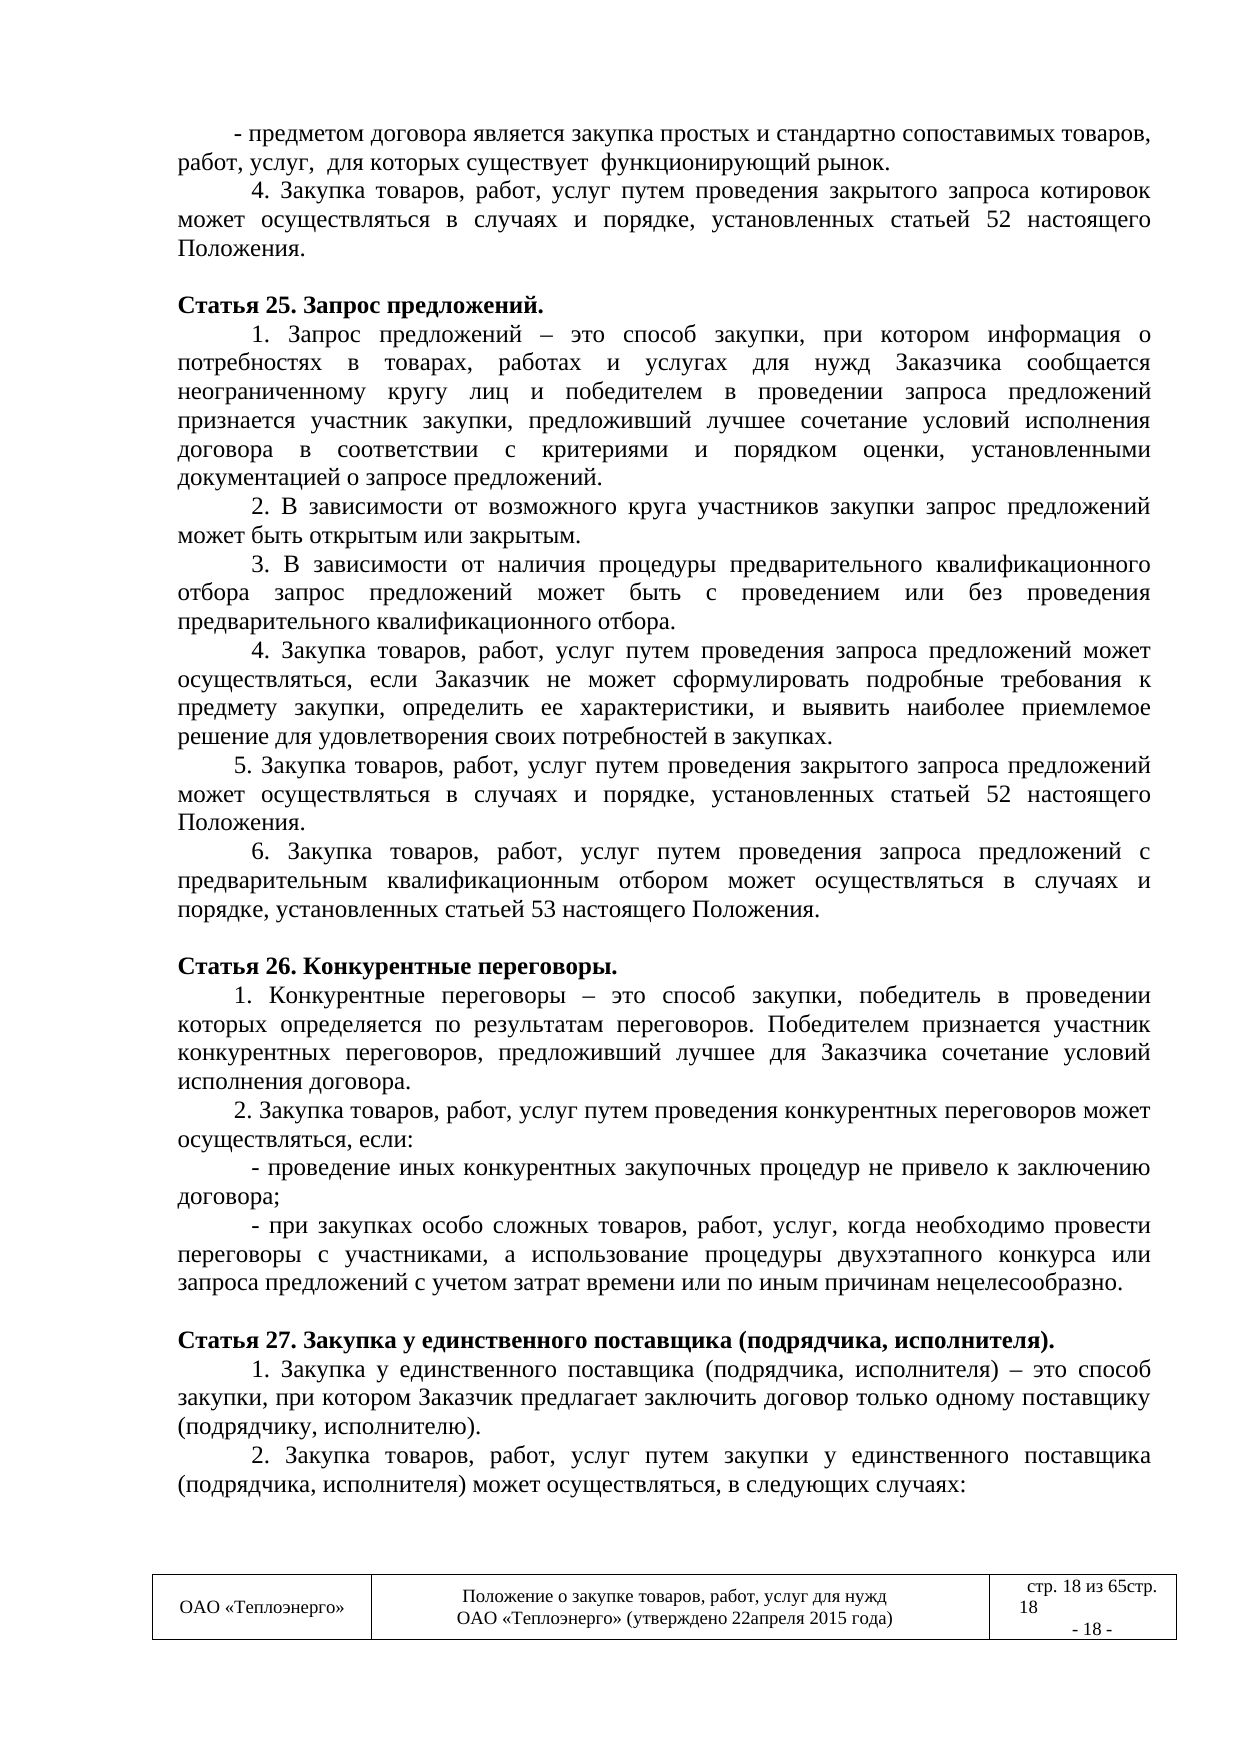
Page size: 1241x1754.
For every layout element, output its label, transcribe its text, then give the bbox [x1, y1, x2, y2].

text - предметом договора является закупка простых и стандартно сопоставимых товаров, работ, услуг, для которых существует функционирующий рынок. [177, 118, 1152, 176]
text 1. Закупка у единственного поставщика (подрядчика, исполнителя) – это способ закупки, при котором Заказчик предлагает заключить договор только одному поставщику (подрядчику, исполнителю). [177, 1354, 1152, 1440]
text 2. Закупка товаров, работ, услуг путем закупки у единственного поставщика (подрядчика, исполнителя) может осуществляться, в следующих случаях: [177, 1440, 1152, 1497]
text 3. В зависимости от наличия процедуры предварительного квалификационного отбора запрос предложений может быть с проведением или без проведения предварительного квалификационного отбора. [177, 549, 1152, 635]
text 4. Закупка товаров, работ, услуг путем проведения закрытого запроса котировок может осуществляться в случаях и порядке, установленных статьей 52 настоящего Положения. [177, 176, 1152, 262]
text 2. Закупка товаров, работ, услуг путем проведения конкурентных переговоров может осуществляться, если: [177, 1095, 1152, 1152]
text Статья 25. Запрос предложений. [177, 290, 1152, 319]
text 5. Закупка товаров, работ, услуг путем проведения закрытого запроса предложений может осуществляться в случаях и порядке, установленных статьей 52 настоящего Положения. [177, 750, 1152, 836]
text 1. Конкурентные переговоры – это способ закупки, победитель в проведении которых определяется по результатам переговоров. Победителем признается участник конкурентных переговоров, предложивший лучшее для Заказчика сочетание условий исполнения договора. [177, 980, 1152, 1095]
text 4. Закупка товаров, работ, услуг путем проведения запроса предложений может осуществляться, если Заказчик не может сформулировать подробные требования к предмету закупки, определить ее характеристики, и выявить наиболее приемлемое решение для удовлетворения своих потребностей в закупках. [177, 635, 1152, 750]
text 1. Запрос предложений – это способ закупки, при котором информация о потребностях в товарах, работах и услугах для нужд Заказчика сообщается неограниченному кругу лиц и победителем в проведении запроса предложений признается участник закупки, предложивший лучшее сочетание условий исполнения договора в соответствии с критериями и порядком оценки, установленными документацией о запросе предложений. [177, 319, 1152, 491]
text - проведение иных конкурентных закупочных процедур не привело к заключению договора; [177, 1152, 1152, 1210]
text - при закупках особо сложных товаров, работ, услуг, когда необходимо провести переговоры с участниками, а использование процедуры двухэтапного конкурса или запроса предложений с учетом затрат времени или по иным причинам нецелесообразно. [177, 1210, 1152, 1296]
text Статья 27. Закупка у единственного поставщика (подрядчика, исполнителя). [177, 1325, 1152, 1354]
text 6. Закупка товаров, работ, услуг путем проведения запроса предложений с предварительным квалификационным отбором может осуществляться в случаях и порядке, установленных статьей 53 настоящего Положения. [177, 836, 1152, 922]
text 2. В зависимости от возможного круга участников закупки запрос предложений может быть открытым или закрытым. [177, 491, 1152, 549]
text Статья 26. Конкурентные переговоры. [177, 951, 1152, 980]
